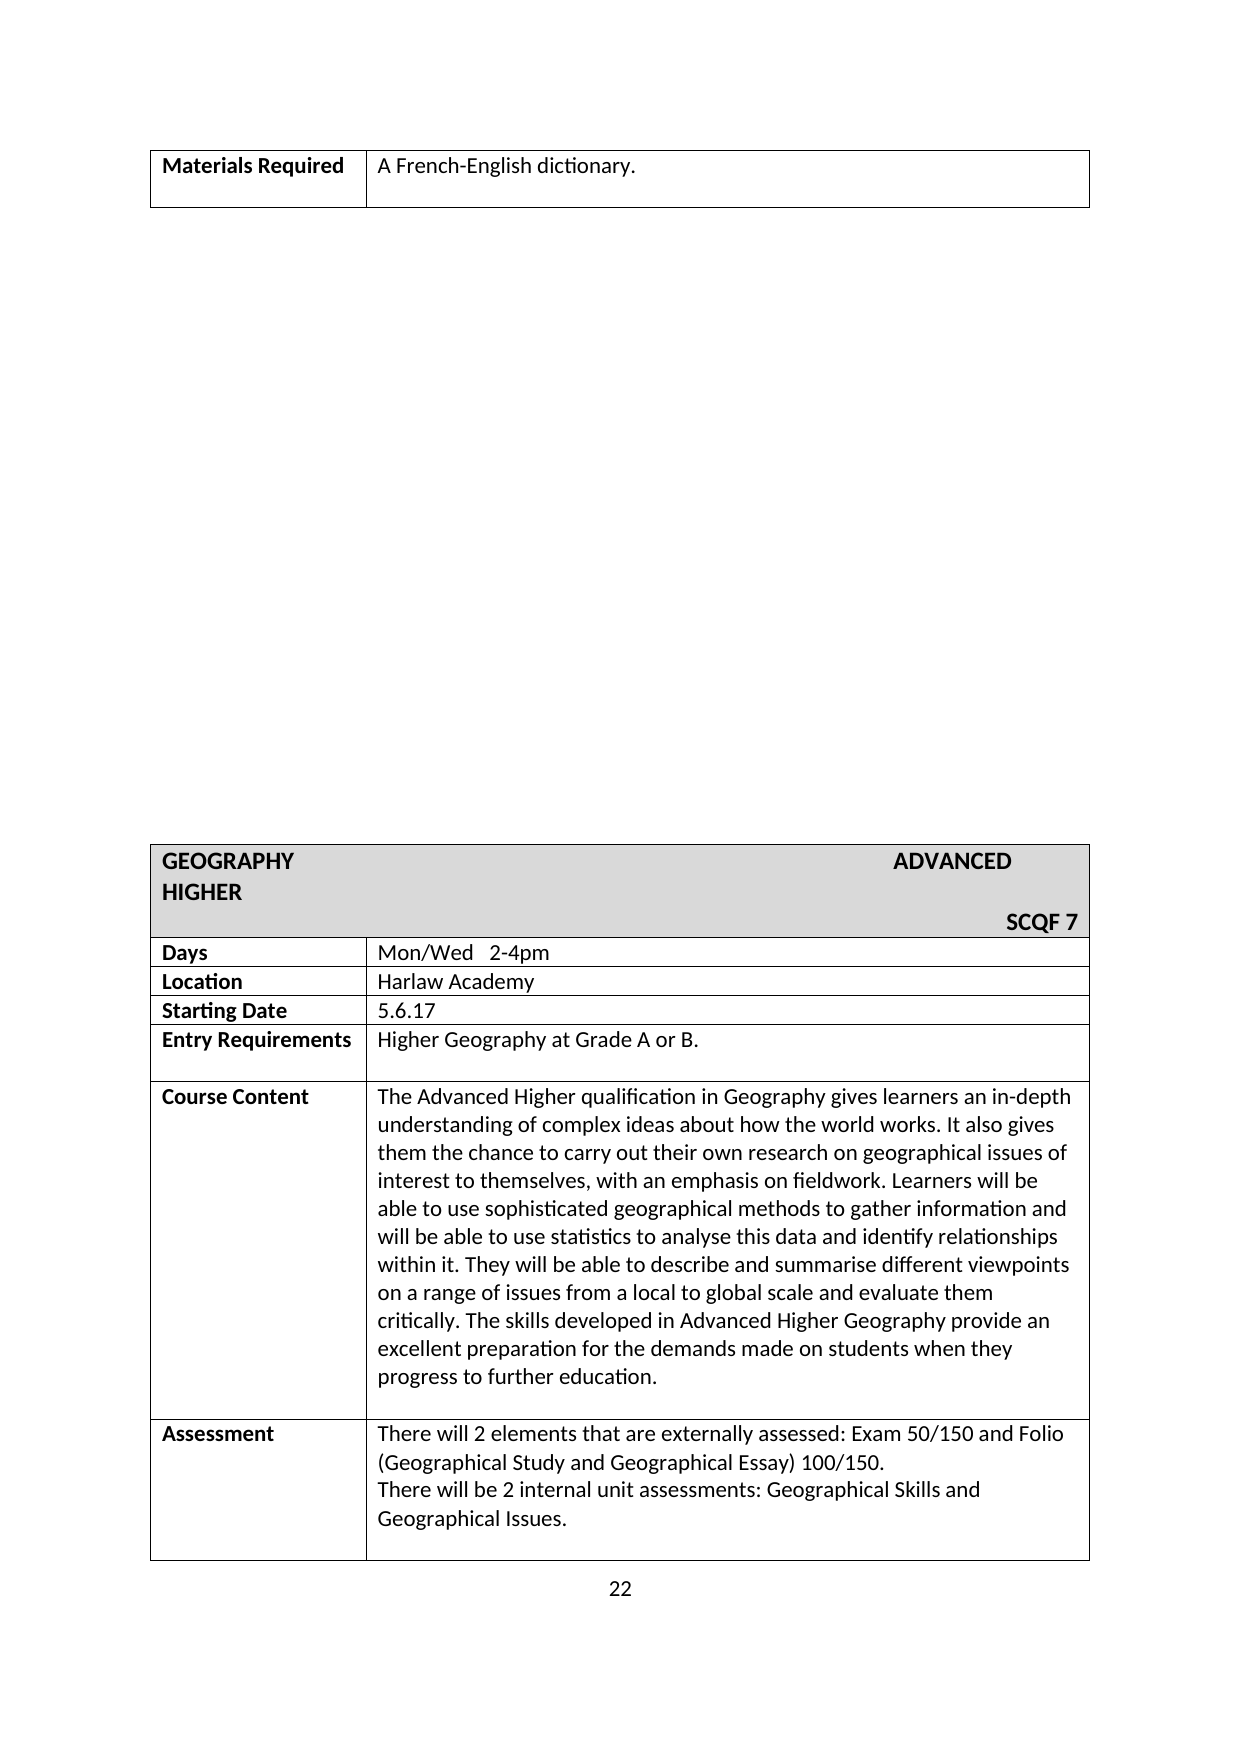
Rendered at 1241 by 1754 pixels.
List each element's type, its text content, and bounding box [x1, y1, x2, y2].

table_cell Days [151, 938, 366, 966]
table_cell 5.6.17 [367, 996, 1089, 1024]
table_cell The Advanced Higher qualification in Geography gives learners an in-depth understanding of complex ideas about how the world works. It also gives them the chance to carry out their own research on geographical issues of interest to themselves, with an emphasis on fieldwork. Learners will be able to use sophisticated geographical methods to gather information and will be able to use statistics to analyse this data and identify relationships within it. They will be able to describe and summarise different viewpoints on a range of issues from a local to global scale and evaluate them critically. The skills developed in Advanced Higher Geography provide an excellent preparation for the demands made on students when they progress to further education. [367, 1082, 1089, 1418]
table_cell Mon/Wed 2-4pm [367, 938, 1089, 966]
table_cell Assessment [151, 1420, 366, 1560]
table_cell A French-English dictionary. [367, 151, 1089, 207]
table_cell Harlaw Academy [367, 967, 1089, 995]
table_cell Course Content [151, 1082, 366, 1418]
table_cell There will 2 elements that are externally assessed: Exam 50/150 and Folio (Geographical Study and Geographical Essay) 100/150. There will be 2 internal unit assessments: Geographical Skills and Geographical Issues. [367, 1420, 1089, 1560]
table_cell Materials Required [151, 151, 366, 207]
table_cell Entry Requirements [151, 1025, 366, 1081]
table_cell Location [151, 967, 366, 995]
table_cell Starting Date [151, 996, 366, 1024]
table_header GEOGRAPHY ADVANCED HIGHER SCQF 7 [151, 845, 1089, 937]
table_cell Higher Geography at Grade A or B. [367, 1025, 1089, 1081]
